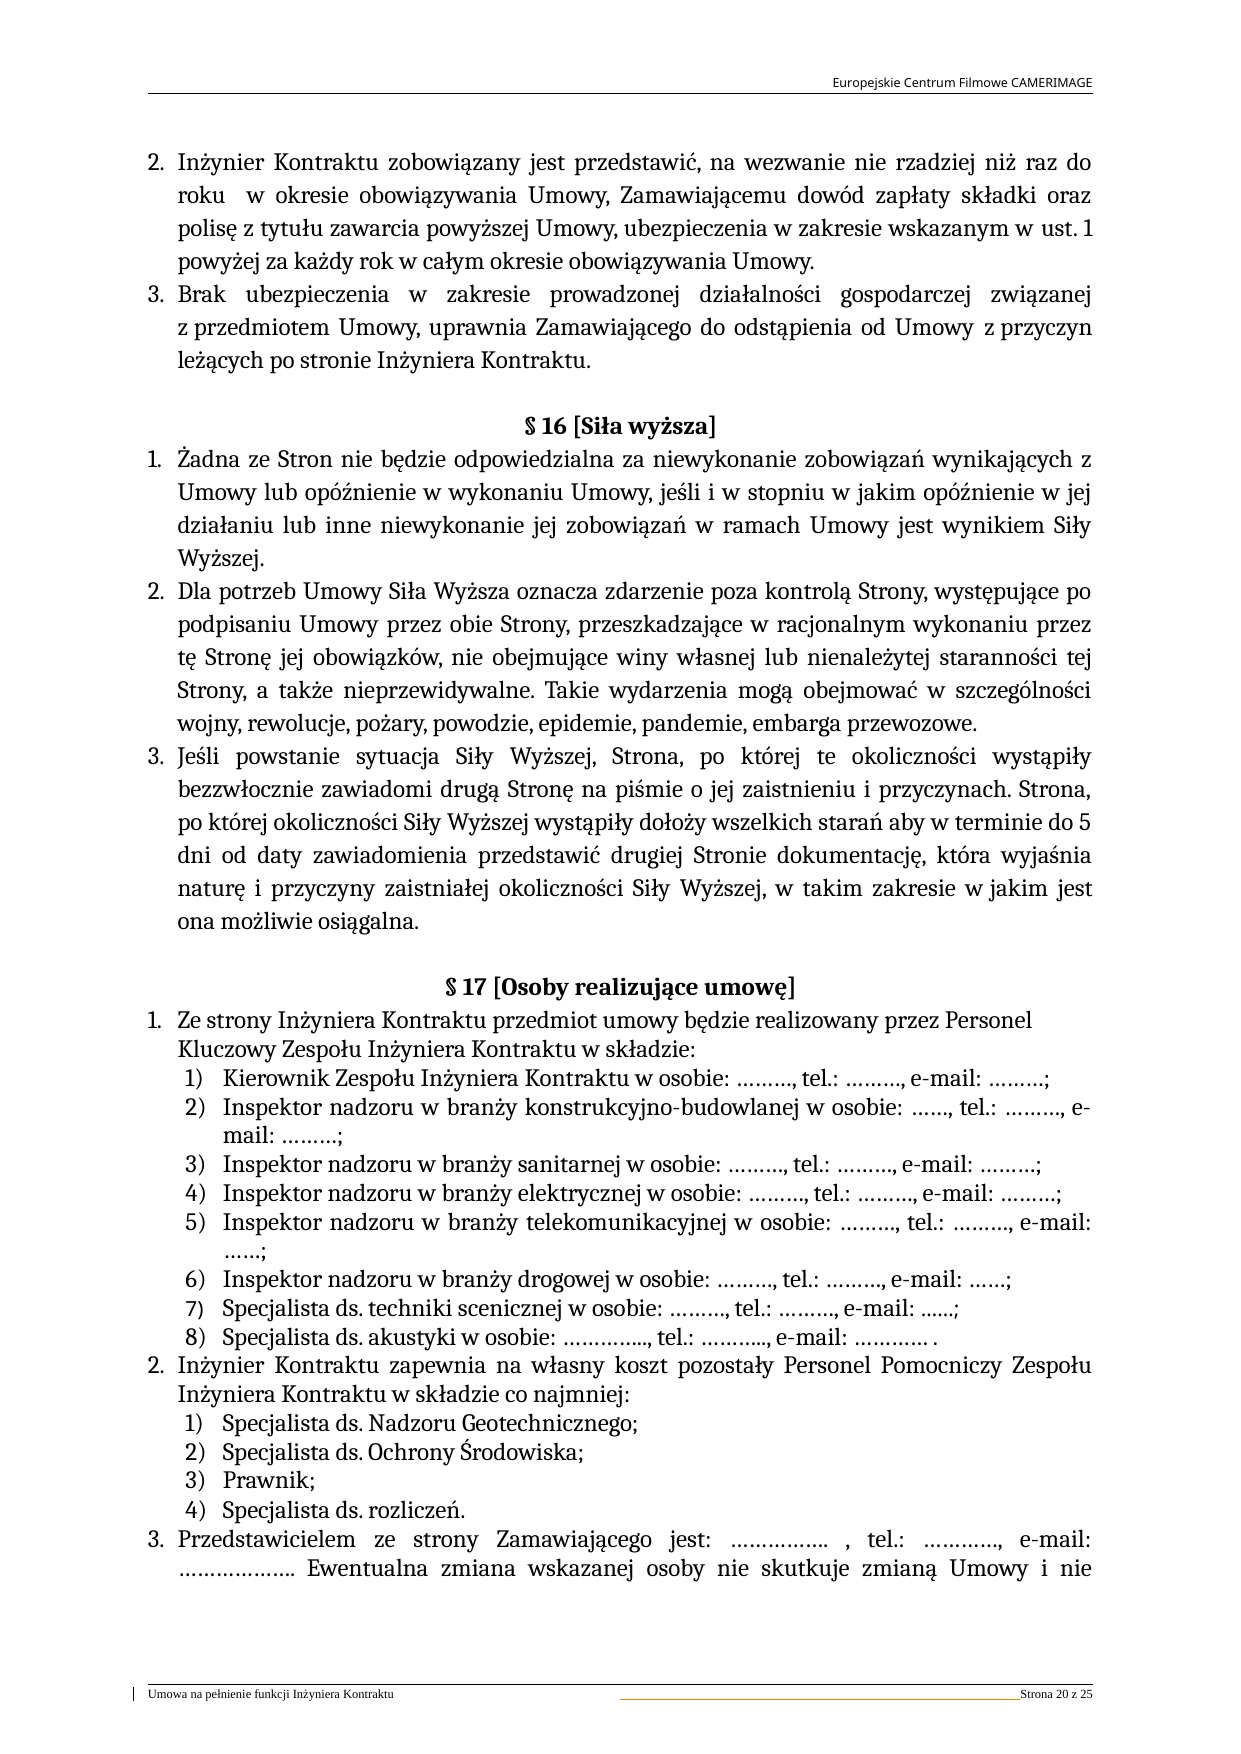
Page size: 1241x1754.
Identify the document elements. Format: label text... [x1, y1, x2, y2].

list Specjalista ds. akustyki w osobie: ………….., tel.: ……….., e-mail: ………… . [185, 1322, 1093, 1351]
list Specjalista ds. techniki scenicznej w osobie: ………, tel.: ………, e-mail: ……; [185, 1294, 1093, 1322]
list Inspektor nadzoru w branży konstrukcyjno-budowlanej w osobie: ……, tel.: ………, e-mail: ………; [185, 1092, 1093, 1150]
list Inspektor nadzoru w branży sanitarnej w osobie: ………, tel.: ………, e-mail: ………; [185, 1150, 1093, 1179]
list Kierownik Zespołu Inżyniera Kontraktu w osobie: ………, tel.: ………, e-mail: ………; [185, 1064, 1093, 1092]
list Specjalista ds. rozliczeń. [185, 1495, 1093, 1525]
list Inżynier Kontraktu zapewnia na własny koszt pozostały Personel Pomocniczy Zespołu Inżyniera Kontraktu w składzie co najmniej: [148, 1351, 1093, 1409]
list Prawnik; [185, 1466, 1093, 1495]
list Żadna ze Stron nie będzie odpowiedzialna za niewykonanie zobowiązań wynikających z Umowy lub opóźnienie w wykonaniu Umowy, jeśli i w stopniu w jakim opóźnienie w jej działaniu lub inne niewykonanie jej zobowiązań w ramach Umowy jest wynikiem Siły Wyższej. [148, 445, 1093, 573]
list Inspektor nadzoru w branży elektrycznej w osobie: ………, tel.: ………, e-mail: ………; [185, 1179, 1093, 1207]
list Inżynier Kontraktu zobowiązany jest przedstawić, na wezwanie nie rzadziej niż raz do roku w okresie obowiązywania Umowy, Zamawiającemu dowód zapłaty składki oraz polisę z tytułu zawarcia powyższej Umowy, ubezpieczenia w zakresie wskazanym w ust. 1 powyżej za każdy rok w całym okresie obowiązywania Umowy. [148, 148, 1093, 275]
list Ze strony Inżyniera Kontraktu przedmiot umowy będzie realizowany przez Personel Kluczowy Zespołu Inżyniera Kontraktu w składzie: [148, 1006, 1093, 1064]
list Specjalista ds. Nadzoru Geotechnicznego; [185, 1409, 1093, 1437]
list Brak ubezpieczenia w zakresie prowadzonej działalności gospodarczej związanej z przedmiotem Umowy, uprawnia Zamawiającego do odstąpienia od Umowy z przyczyn leżących po stronie Inżyniera Kontraktu. [148, 280, 1093, 374]
list Inspektor nadzoru w branży drogowej w osobie: ………, tel.: ………, e-mail: ……; [185, 1265, 1093, 1294]
text § 16 [Siła wyższa] [148, 412, 1093, 441]
text § 17 [Osoby realizujące umowę] [148, 973, 1093, 1002]
list Inspektor nadzoru w branży telekomunikacyjnej w osobie: ………, tel.: ………, e-mail: ……; [185, 1207, 1093, 1265]
list Specjalista ds. Ochrony Środowiska; [185, 1437, 1093, 1466]
list Dla potrzeb Umowy Siła Wyższa oznacza zdarzenie poza kontrolą Strony, występujące po podpisaniu Umowy przez obie Strony, przeszkadzające w racjonalnym wykonaniu przez tę Stronę jej obowiązków, nie obejmujące winy własnej lub nienależytej staranności tej Strony, a także nieprzewidywalne. Takie wydarzenia mogą obejmować w szczególności wojny, rewolucje, pożary, powodzie, epidemie, pandemie, embarga przewozowe. [148, 577, 1093, 738]
list Jeśli powstanie sytuacja Siły Wyższej, Strona, po której te okoliczności wystąpiły bezzwłocznie zawiadomi drugą Stronę na piśmie o jej zaistnieniu i przyczynach. Strona, po której okoliczności Siły Wyższej wystąpiły dołoży wszelkich starań aby w terminie do 5 dni od daty zawiadomienia przedstawić drugiej Stronie dokumentację, która wyjaśnia naturę i przyczyny zaistniałej okoliczności Siły Wyższej, w takim zakresie w jakim jest ona możliwie osiągalna. [148, 742, 1093, 936]
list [148, 1525, 1093, 1582]
